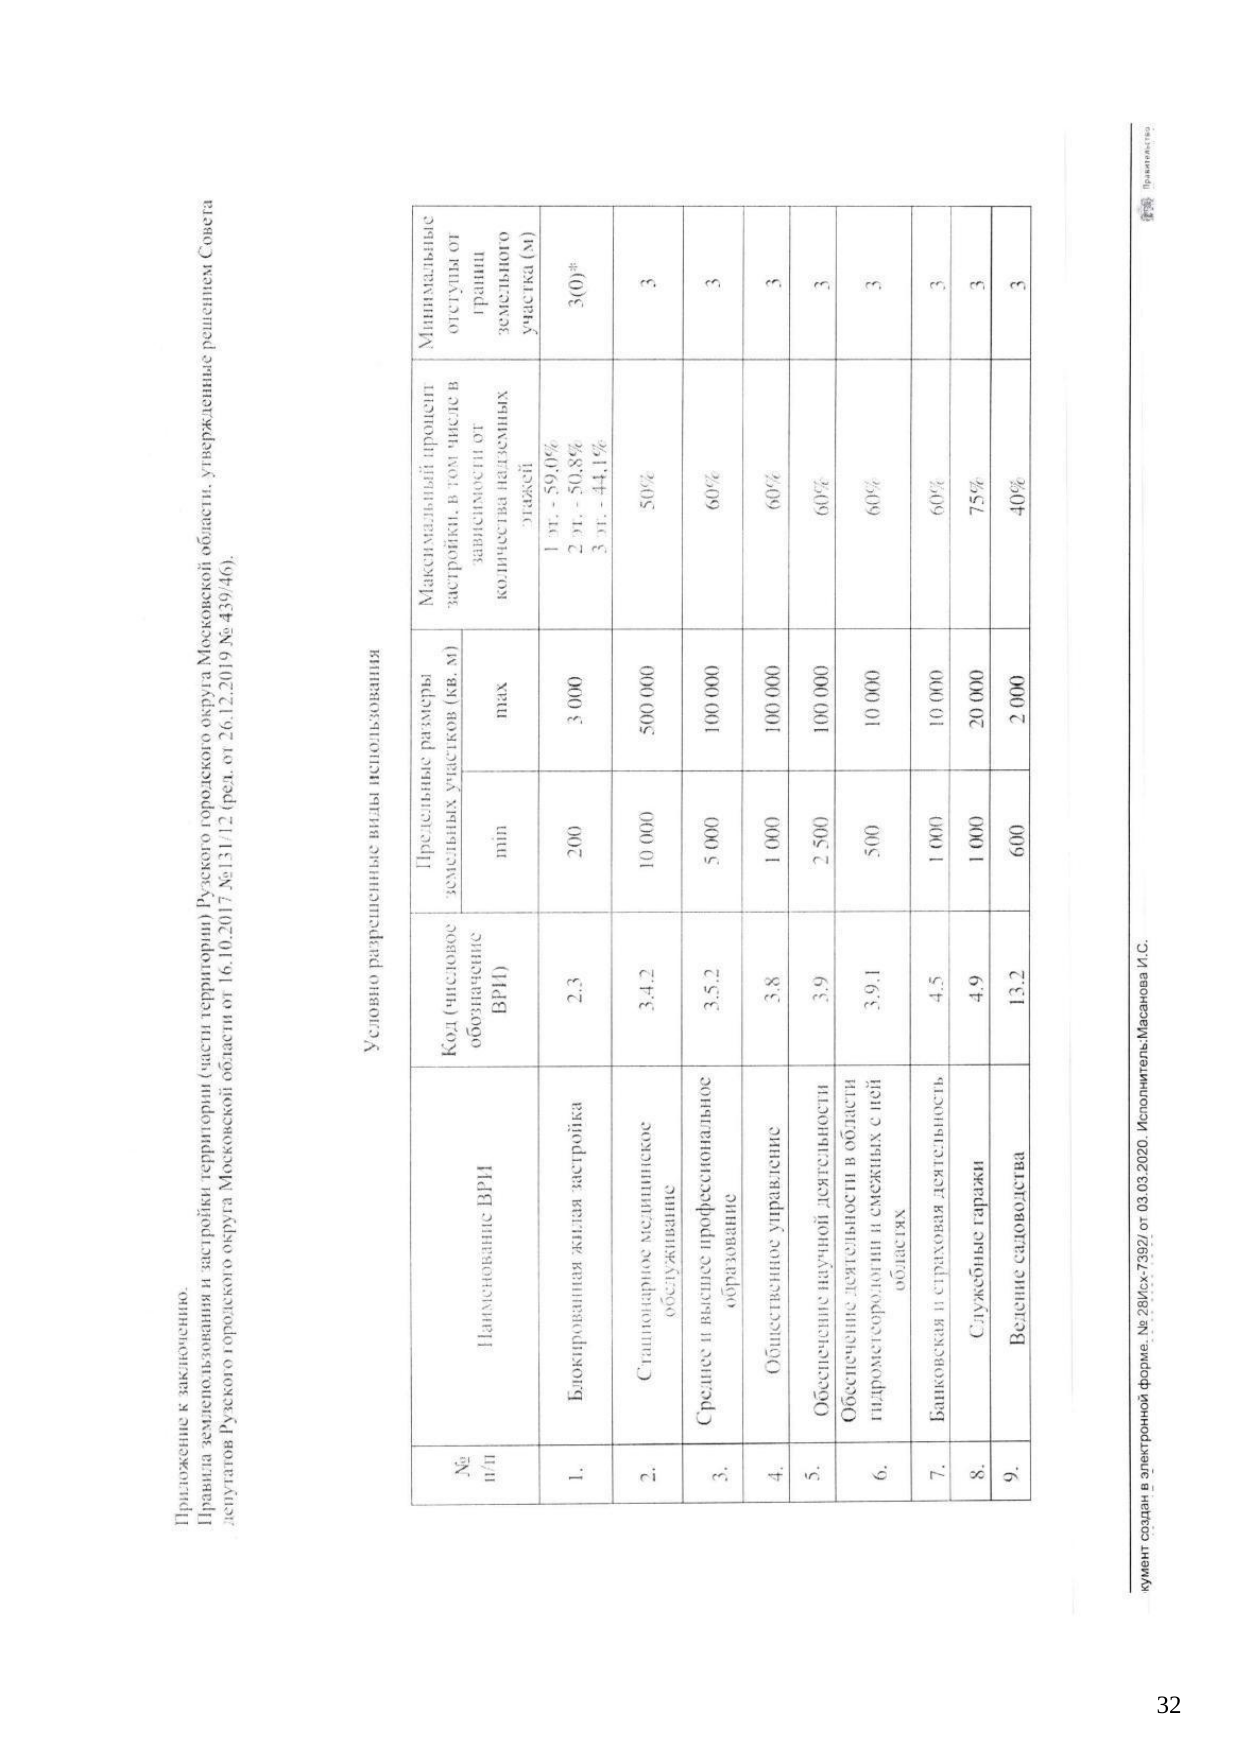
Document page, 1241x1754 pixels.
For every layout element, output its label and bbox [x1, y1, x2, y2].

picture [103, 88, 1182, 1627]
